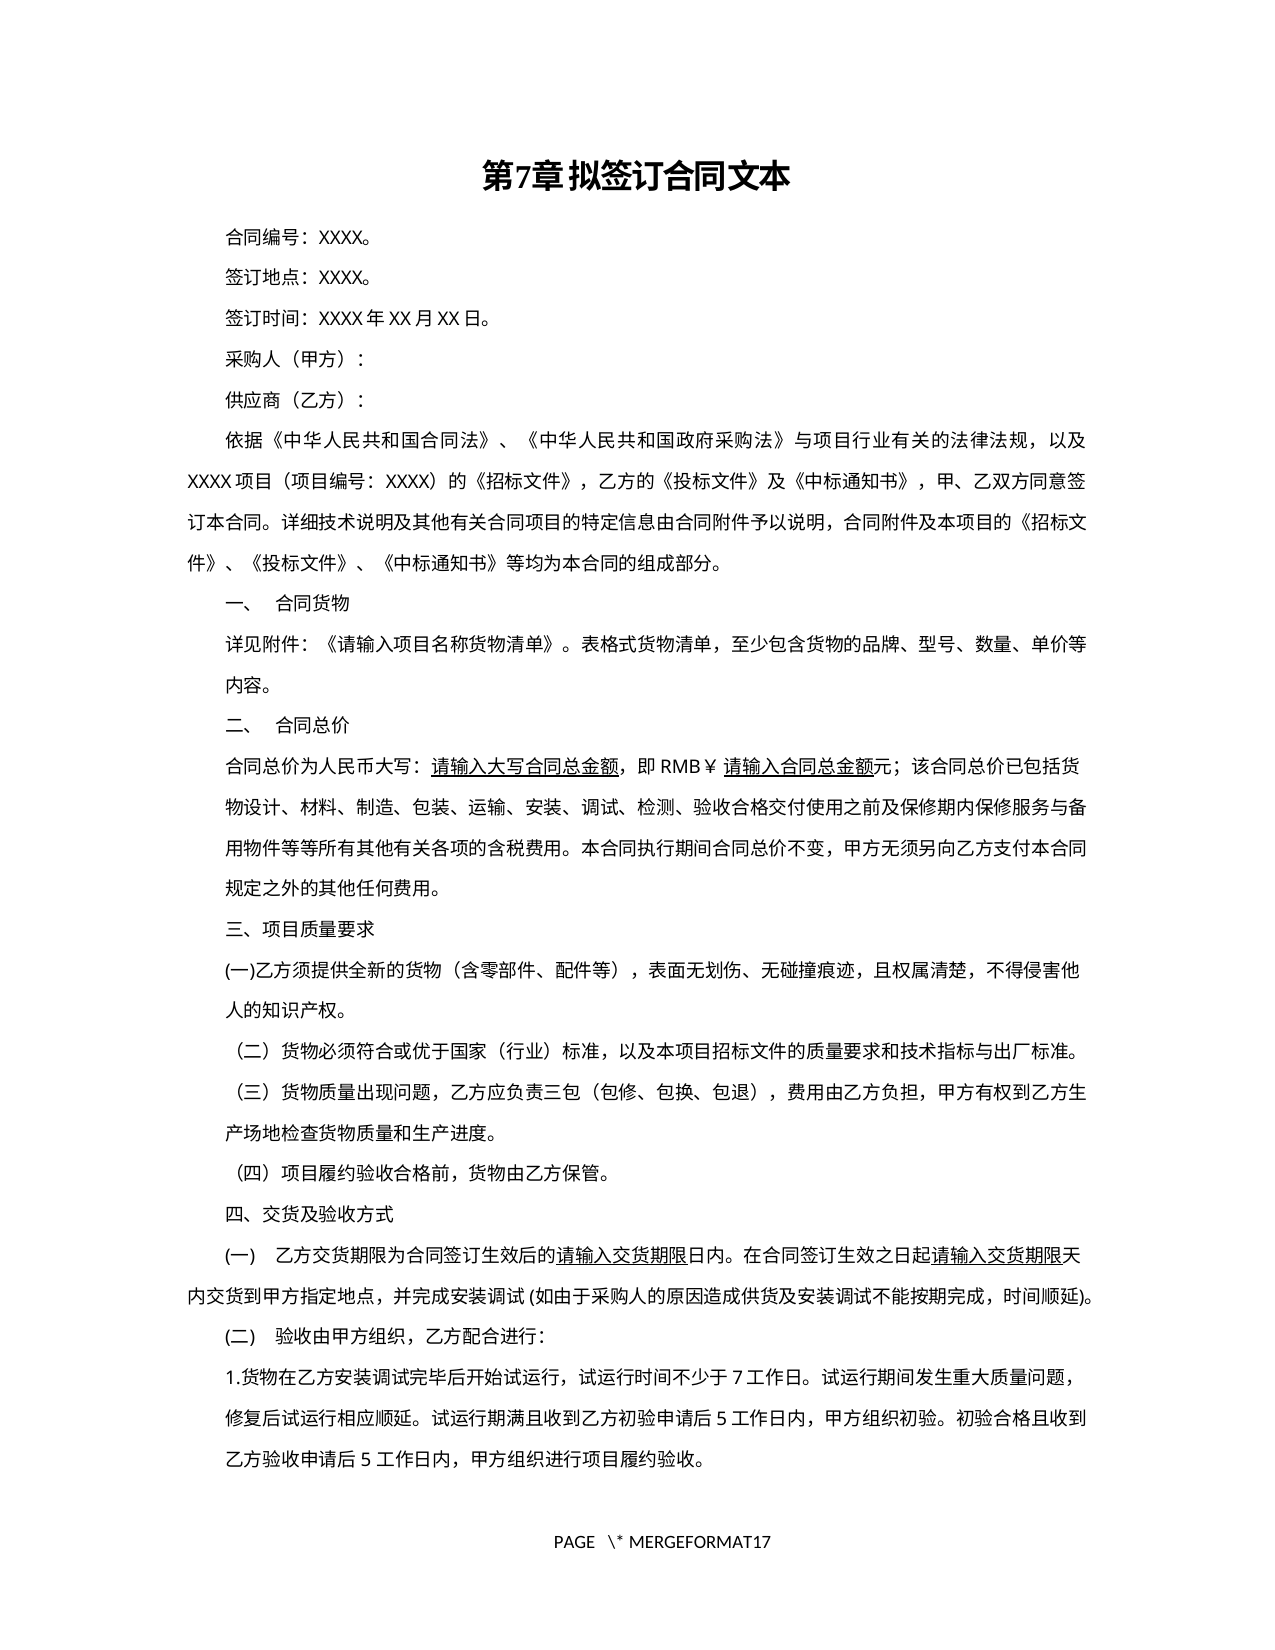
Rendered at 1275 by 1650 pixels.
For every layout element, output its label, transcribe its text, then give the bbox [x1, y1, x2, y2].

text 签订时间：XXXX年XX月XX日。 [187, 304, 1087, 331]
list 乙方交货期限为合同签订生效后的日内。在合同签订生效之日起天内交货到甲方指定地点，并完成安装调试 (如由于采购人的原因造成供货及安装调试不能按期完成，时间顺延)。 [187, 1241, 1087, 1308]
text （三）货物质量出现问题，乙方应负责三包（包修、包换、包退），费用由乙方负担，甲方有权到乙方生产场地检查货物质量和生产进度。 [225, 1078, 1087, 1146]
text 签订地点：XXXX。 [187, 263, 1087, 290]
list 合同货物 [225, 589, 1087, 616]
text 依据《中华人民共和国合同法》、《中华人民共和国政府采购法》与项目行业有关的法律法规，以及XXXX项目（项目编号：XXXX）的《招标文件》，乙方的《投标文件》及《中标通知书》，甲、乙双方同意签订本合同。详细技术说明及其他有关合同项目的特定信息由合同附件予以说明，合同附件及本项目的《招标文件》、《投标文件》、《中标通知书》等均为本合同的组成部分。 [187, 426, 1087, 575]
text 供应商（乙方）： [187, 385, 1087, 412]
text 采购人（甲方）： [187, 344, 1087, 372]
text 合同编号：XXXX。 [187, 222, 1087, 249]
text 合同总价为人民币大写：，即RMB￥ 元；该合同总价已包括货物设计、材料、制造、包装、运输、安装、调试、检测、验收合格交付使用之前及保修期内保修服务与备用物件等等所有其他有关各项的含税费用。本合同执行期间合同总价不变，甲方无须另向乙方支付本合同规定之外的其他任何费用。 [225, 752, 1087, 901]
text 三、项目质量要求 [225, 915, 1087, 942]
list 验收由甲方组织，乙方配合进行： [187, 1322, 1087, 1349]
text （四）项目履约验收合格前，货物由乙方保管。 [225, 1159, 1087, 1186]
list 拟签订合同文本 [187, 150, 1087, 198]
text 1.货物在乙方安装调试完毕后开始试运行，试运行时间不少于7工作日。试运行期间发生重大质量问题，修复后试运行相应顺延。试运行期满且收到乙方初验申请后5工作日内，甲方组织初验。初验合格且收到乙方验收申请后 5 工作日内，甲方组织进行项目履约验收。 [225, 1363, 1087, 1471]
list 合同总价 [225, 711, 1087, 738]
text 详见附件：《货物清单》。表格式货物清单，至少包含货物的品牌、型号、数量、单价等内容。 [225, 629, 1087, 697]
text 四、交货及验收方式 [187, 1200, 1087, 1227]
text （二）货物必须符合或优于国家（行业）标准，以及本项目招标文件的质量要求和技术指标与出厂标准。 [225, 1037, 1087, 1064]
text (一)乙方须提供全新的货物（含零部件、配件等），表面无划伤、无碰撞痕迹，且权属清楚，不得侵害他人的知识产权。 [225, 955, 1087, 1023]
